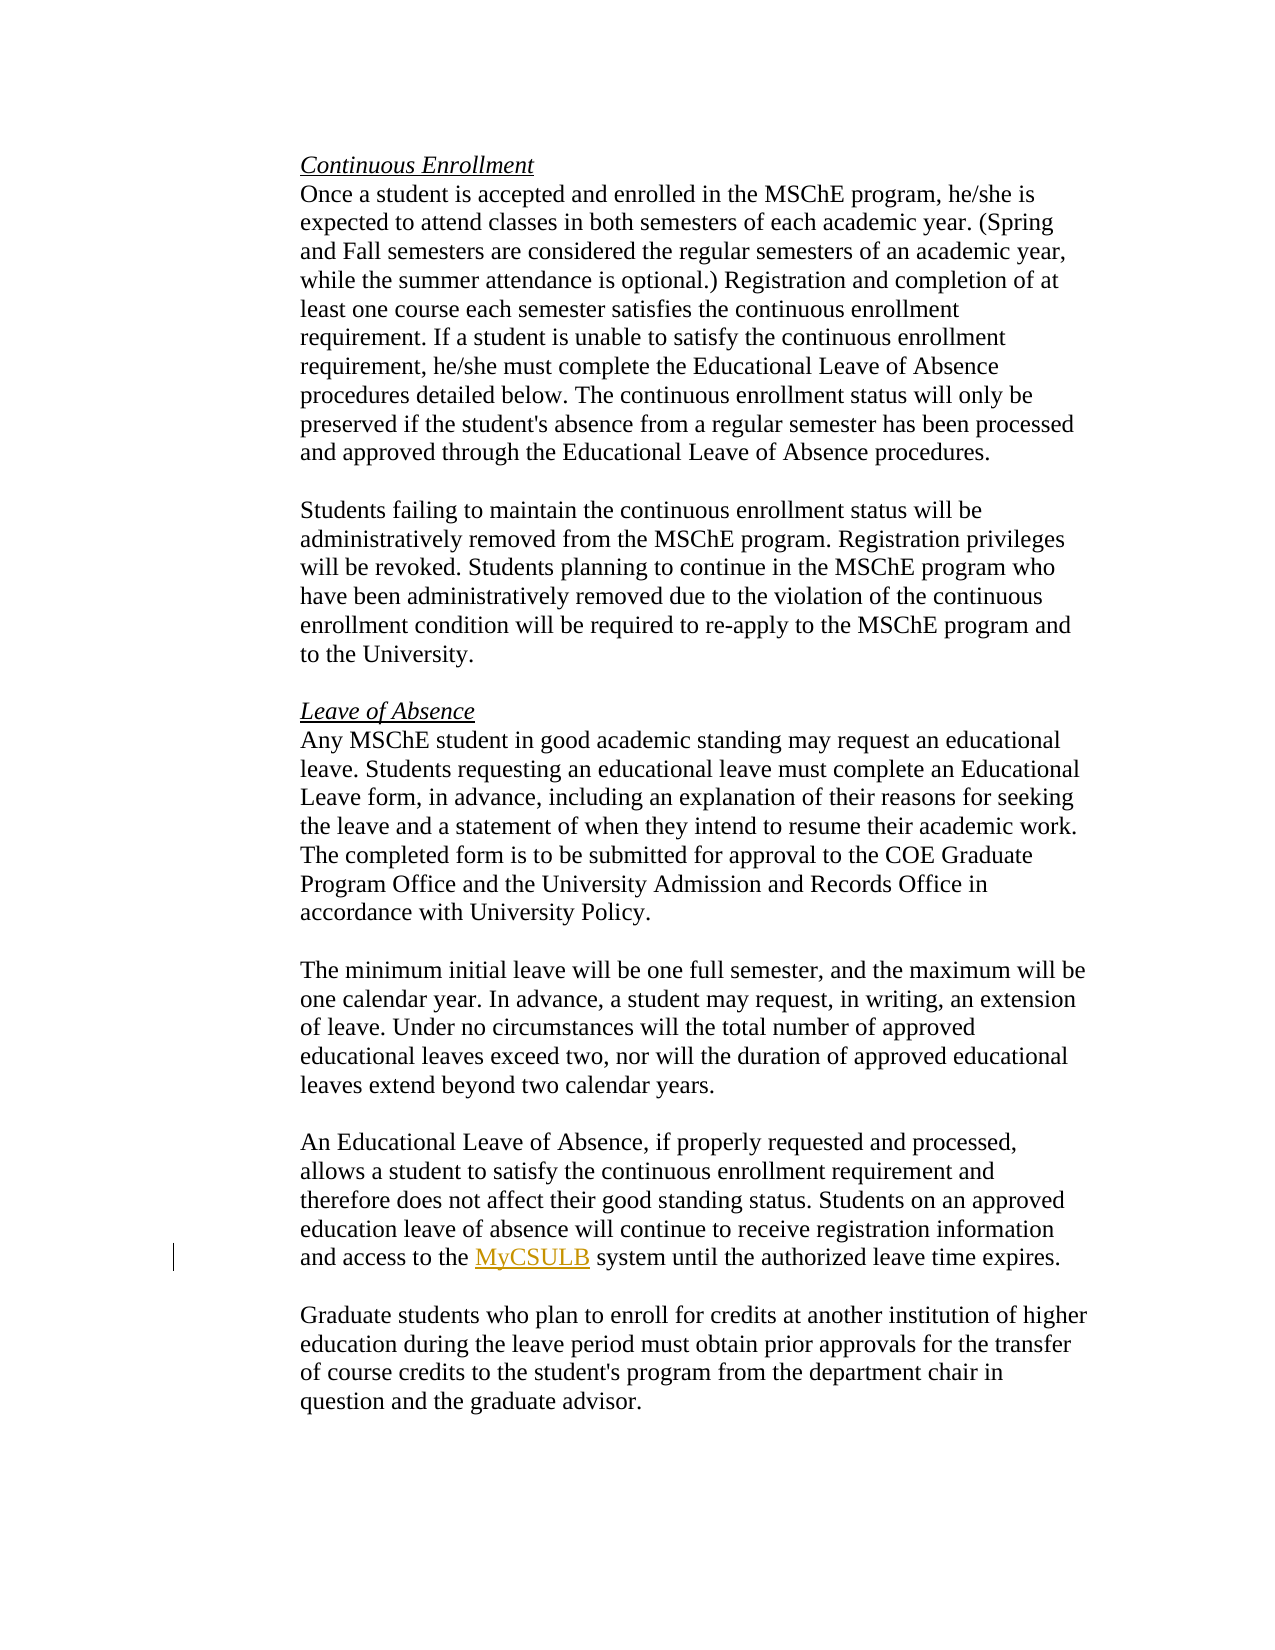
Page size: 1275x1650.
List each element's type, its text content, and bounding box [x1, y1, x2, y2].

text Students failing to maintain the continuous enrollment status will be administratively removed from the MSChE program. Registration privileges will be revoked. Students planning to continue in the MSChE program who have been administratively removed due to the violation of the continuous enrollment condition will be required to re-apply to the MSChE program and to the University. [300, 495, 1087, 667]
text Graduate students who plan to enroll for credits at another institution of higher education during the leave period must obtain prior approvals for the transfer of course credits to the student's program from the department chair in question and the graduate advisor. [300, 1300, 1087, 1415]
text Any MSChE student in good academic standing may request an educational leave. Students requesting an educational leave must complete an Educational Leave form, in advance, including an explanation of their reasons for seeking the leave and a statement of when they intend to resume their academic work. The completed form is to be submitted for approval to the COE Graduate Program Office and the University Admission and Records Office in accordance with University Policy. [300, 725, 1087, 926]
text Leave of Absence [225, 696, 1087, 725]
text Once a student is accepted and enrolled in the MSChE program, he/she is expected to attend classes in both semesters of each academic year. (Spring and Fall semesters are considered the regular semesters of an academic year, while the summer attendance is optional.) Registration and completion of at least one course each semester satisfies the continuous enrollment requirement. If a student is unable to satisfy the continuous enrollment requirement, he/she must complete the Educational Leave of Absence procedures detailed below. The continuous enrollment status will only be preserved if the student's absence from a regular semester has been processed and approved through the Educational Leave of Absence procedures. [300, 179, 1087, 466]
text The minimum initial leave will be one full semester, and the maximum will be one calendar year. In advance, a student may request, in writing, an extension of leave. Under no circumstances will the total number of approved educational leaves exceed two, nor will the duration of approved educational leaves extend beyond two calendar years. [300, 955, 1087, 1099]
text An Educational Leave of Absence, if properly requested and processed, allows a student to satisfy the continuous enrollment requirement and therefore does not affect their good standing status. Students on an approved education leave of absence will continue to receive registration information and access to the system until the authorized leave time expires. [300, 1127, 1087, 1271]
text Continuous Enrollment [225, 150, 1087, 179]
